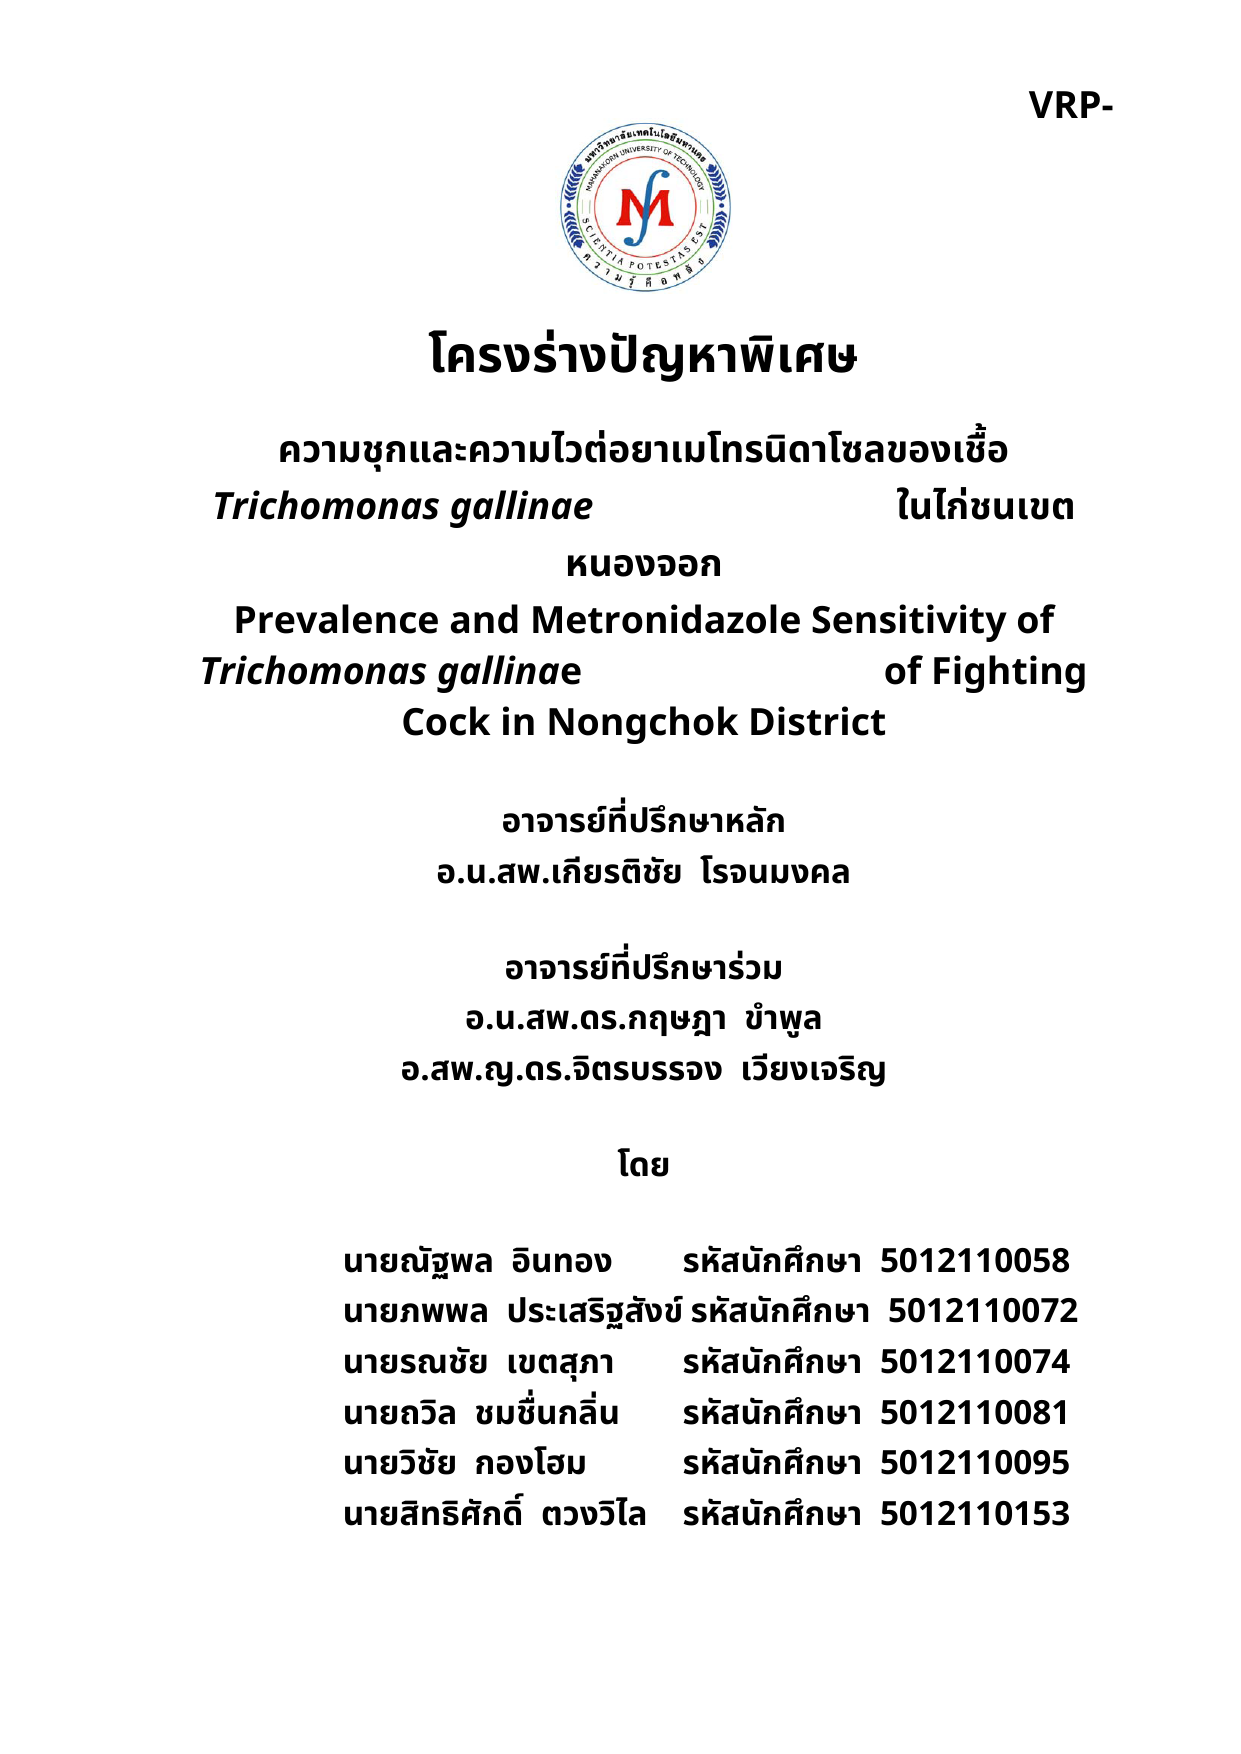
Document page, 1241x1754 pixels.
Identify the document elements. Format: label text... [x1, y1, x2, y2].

text นายภพพล ประเสริฐสังข์ รหัสนักศึกษา 5012110072 [343, 1287, 1122, 1338]
text อ.สพ.ญ.ดร.จิตรบรรจง เวียงเจริญ [165, 1045, 1122, 1095]
text นายณัฐพล อินทอง รหัสนักศึกษา 5012110058 [343, 1237, 1122, 1287]
text อ.น.สพ.ดร.กฤษฎา ขำพูล [165, 994, 1122, 1045]
text Prevalence and Metronidazole Sensitivity of Trichomonas gallinae of Fighting Cock in Nongchok District [165, 593, 1122, 746]
text นายสิทธิศักดิ์ ตวงวิไล รหัสนักศึกษา 5012110153 [343, 1490, 1122, 1540]
text โครงร่างปัญหาพิเศษ [165, 319, 1122, 423]
text อ.น.สพ.เกียรติชัย โรจนมงคล [165, 848, 1122, 898]
text ความชุกและความไวต่อยาเมโทรนิดาโซลของเชื้อ Trichomonas gallinae ในไก่ชนเขตหนองจอก [165, 423, 1122, 593]
text อาจารย์ที่ปรึกษาร่วม [165, 944, 1122, 994]
text อาจารย์ที่ปรึกษาหลัก [165, 797, 1122, 848]
text นายรณชัย เขตสุภา รหัสนักศึกษา 5012110074 [343, 1338, 1122, 1388]
text นายวิชัย กองโฮม รหัสนักศึกษา 5012110095 [343, 1439, 1122, 1490]
text โดย [165, 1141, 1122, 1191]
text นายถวิล ชมชื่นกลิ่น รหัสนักศึกษา 5012110081 [343, 1388, 1122, 1439]
